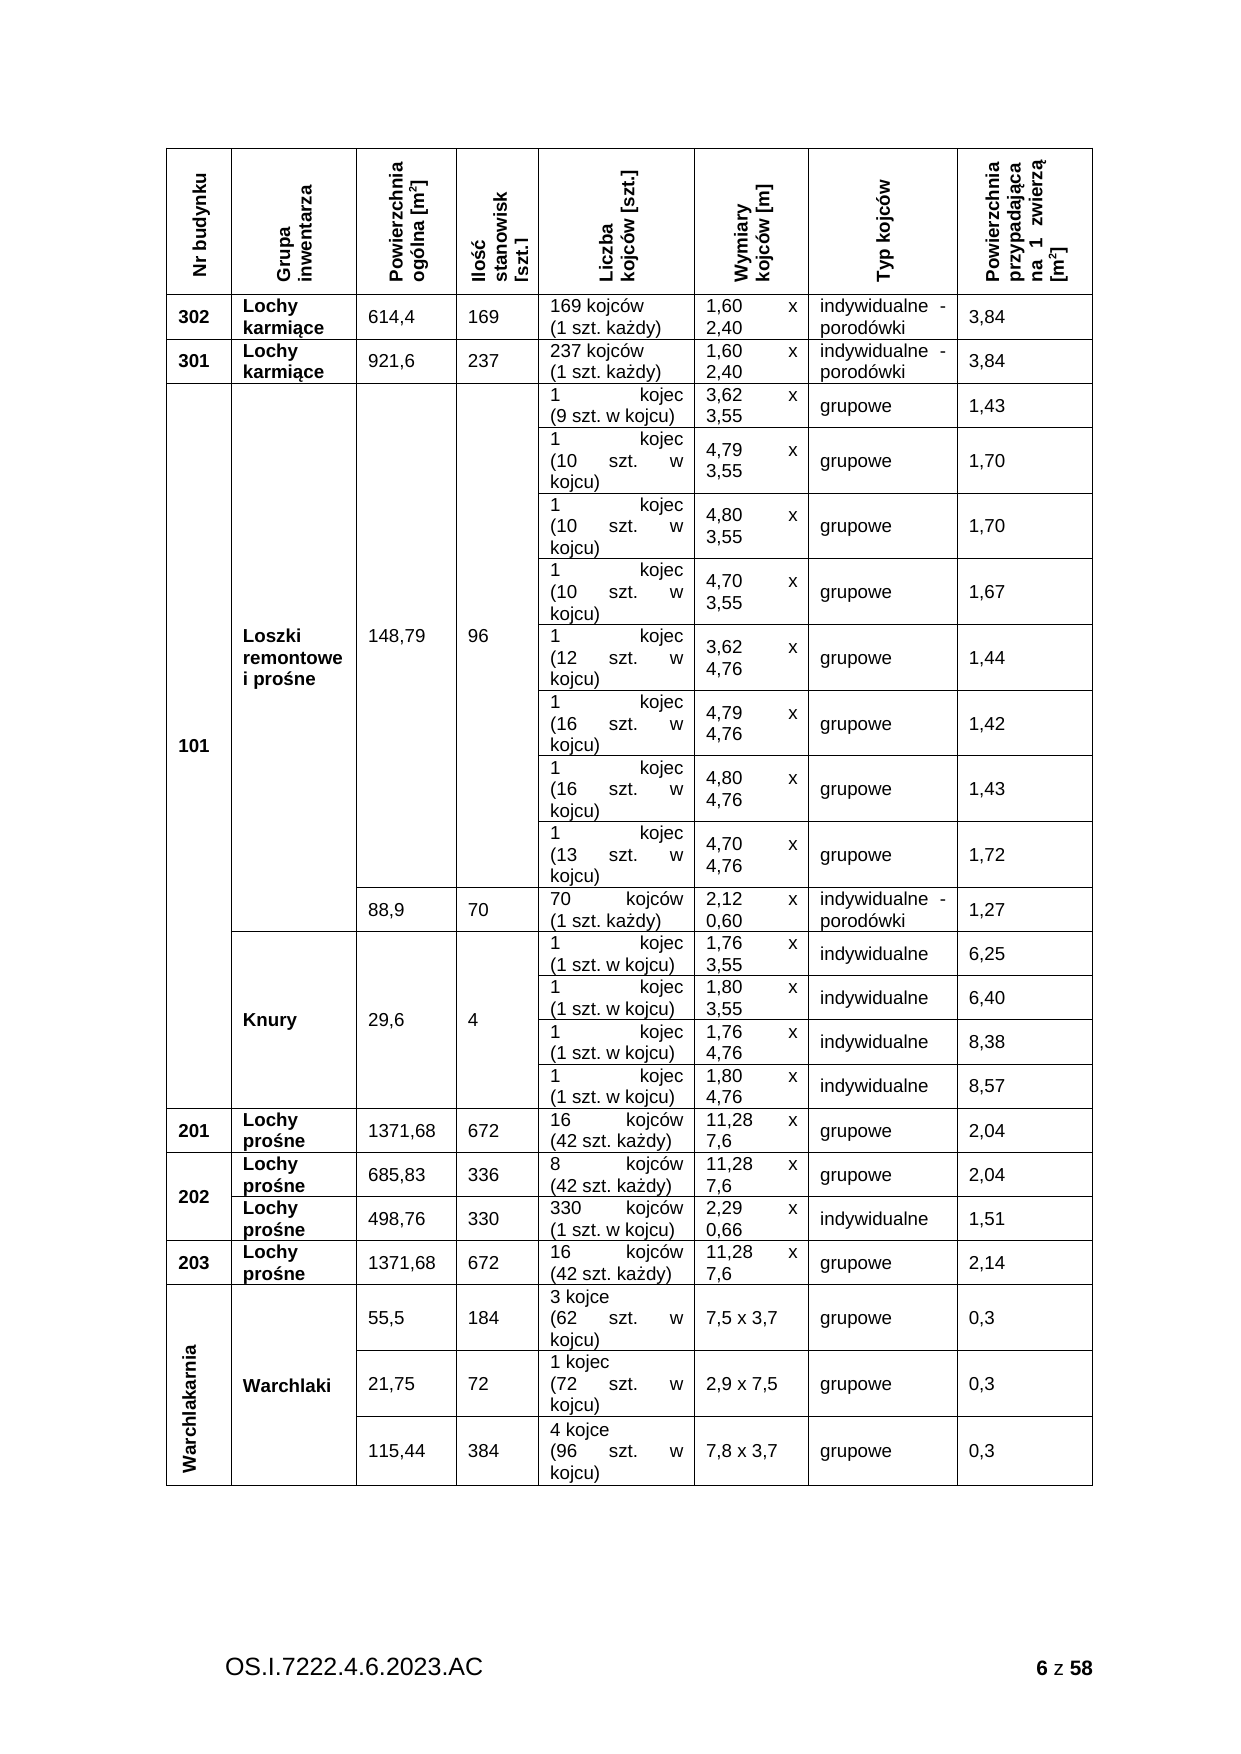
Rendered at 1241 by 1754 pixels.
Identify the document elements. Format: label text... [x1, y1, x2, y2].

table_cell 330 [457, 1197, 538, 1240]
table_cell grupowe [809, 822, 957, 887]
table_cell grupowe [809, 625, 957, 690]
table_cell 2,9 x 7,5 [695, 1351, 808, 1416]
table_cell 11,28 x 7,6 [695, 1109, 808, 1152]
table_cell grupowe [809, 691, 957, 755]
table_cell 672 [457, 1109, 538, 1152]
table_cell 1 kojec (10 szt. w kojcu) [539, 428, 694, 492]
table_cell grupowe [809, 756, 957, 821]
table_cell 169 kojców (1 szt. każdy) [539, 295, 694, 338]
table_cell 7,5 x 3,7 [695, 1285, 808, 1350]
table_cell 184 [457, 1285, 538, 1350]
table_cell 1 kojec (1 szt. w kojcu) [539, 1065, 694, 1108]
table_cell Warchlakarnia [167, 1285, 231, 1485]
table_cell 1,80 x 3,55 [695, 976, 808, 1019]
table_cell Loszki remontowe i prośne [232, 384, 356, 931]
table_header Powierzchnia przypadająca na 1 zwierzą [m2] [958, 149, 1092, 294]
table_cell 70 [457, 888, 538, 931]
table_cell indywidualne - porodówki [809, 295, 957, 338]
table_cell 336 [457, 1153, 538, 1196]
table_cell 4,79 x 4,76 [695, 691, 808, 755]
table_cell 0,3 [958, 1417, 1092, 1485]
table_cell indywidualne [809, 1197, 957, 1240]
table_cell 55,5 [357, 1285, 456, 1350]
table_cell 169 [457, 295, 538, 338]
table_header Powierzchnia ogólna [m2] [357, 149, 456, 294]
table_cell 70 kojców (1 szt. każdy) [539, 888, 694, 931]
table_cell grupowe [809, 1351, 957, 1416]
table_cell Lochy prośne [232, 1241, 356, 1284]
table_cell Knury [232, 932, 356, 1108]
table_cell 1 kojec (10 szt. w kojcu) [539, 494, 694, 558]
table_cell 101 [167, 384, 231, 1108]
table_cell 1,70 [958, 428, 1092, 492]
table_cell 96 [457, 384, 538, 887]
table_cell grupowe [809, 1109, 957, 1152]
table_cell 4,70 x 4,76 [695, 822, 808, 887]
table_cell indywidualne [809, 1020, 957, 1063]
table_cell 1,72 [958, 822, 1092, 887]
table_cell 11,28 x 7,6 [695, 1241, 808, 1284]
table_cell 3,84 [958, 340, 1092, 383]
table_cell Lochy prośne [232, 1153, 356, 1196]
table_cell grupowe [809, 384, 957, 427]
table_cell 1,76 x 4,76 [695, 1020, 808, 1063]
table_cell indywidualne - porodówki [809, 340, 957, 383]
table_cell 2,04 [958, 1153, 1092, 1196]
table_cell 8 kojców (42 szt. każdy) [539, 1153, 694, 1196]
table_cell Lochy karmiące [232, 340, 356, 383]
table_cell 29,6 [357, 932, 456, 1108]
table_cell indywidualne [809, 976, 957, 1019]
table_cell 685,83 [357, 1153, 456, 1196]
table_cell 0,3 [958, 1351, 1092, 1416]
table_cell 1 kojec (10 szt. w kojcu) [539, 559, 694, 624]
table_cell 498,76 [357, 1197, 456, 1240]
table_cell 921,6 [357, 340, 456, 383]
table_cell 1 kojec (72 szt. w kojcu) [539, 1351, 694, 1416]
table_cell 148,79 [357, 384, 456, 887]
table_cell 4,80 x 4,76 [695, 756, 808, 821]
table_cell 330 kojców (1 szt. w kojcu) [539, 1197, 694, 1240]
table_cell 1,42 [958, 691, 1092, 755]
table_cell 672 [457, 1241, 538, 1284]
table_cell 1 kojec (1 szt. w kojcu) [539, 1020, 694, 1063]
table_cell 237 [457, 340, 538, 383]
table_header Nr budynku [167, 149, 231, 294]
table_cell 21,75 [357, 1351, 456, 1416]
table_cell 115,44 [357, 1417, 456, 1485]
table_cell 1,60 x 2,40 [695, 340, 808, 383]
table_cell Lochy karmiące [232, 295, 356, 338]
table_cell 3 kojce (62 szt. w kojcu) [539, 1285, 694, 1350]
table_cell 1371,68 [357, 1109, 456, 1152]
table_cell 3,84 [958, 295, 1092, 338]
table_cell 16 kojców (42 szt. każdy) [539, 1241, 694, 1284]
table_cell grupowe [809, 559, 957, 624]
table_cell 203 [167, 1241, 231, 1284]
table_cell 2,29 x 0,66 [695, 1197, 808, 1240]
table_cell 4 [457, 932, 538, 1108]
table_cell 6,25 [958, 932, 1092, 975]
table_cell 4,79 x 3,55 [695, 428, 808, 492]
table_cell 4,80 x 3,55 [695, 494, 808, 558]
table_cell 8,57 [958, 1065, 1092, 1108]
table_cell 201 [167, 1109, 231, 1152]
table_cell Lochy prośne [232, 1197, 356, 1240]
table_cell 4 kojce (96 szt. w kojcu) [539, 1417, 694, 1485]
table_cell 1,76 x 3,55 [695, 932, 808, 975]
table_cell indywidualne - porodówki [809, 888, 957, 931]
table_cell grupowe [809, 1241, 957, 1284]
table_cell indywidualne [809, 1065, 957, 1108]
table_cell 302 [167, 295, 231, 338]
table_cell 8,38 [958, 1020, 1092, 1063]
table_cell 0,3 [958, 1285, 1092, 1350]
table_cell 237 kojców (1 szt. każdy) [539, 340, 694, 383]
table_cell 6,40 [958, 976, 1092, 1019]
table_cell 1 kojec (16 szt. w kojcu) [539, 756, 694, 821]
table_cell 3,62 x 4,76 [695, 625, 808, 690]
table_cell 3,62 x 3,55 [695, 384, 808, 427]
table_cell 1 kojec (1 szt. w kojcu) [539, 932, 694, 975]
table_cell 16 kojców (42 szt. każdy) [539, 1109, 694, 1152]
table_cell 11,28 x 7,6 [695, 1153, 808, 1196]
table_header Liczba kojców [szt.] [539, 149, 694, 294]
table_cell 301 [167, 340, 231, 383]
table_cell 1371,68 [357, 1241, 456, 1284]
table_cell 88,9 [357, 888, 456, 931]
table_cell Lochy prośne [232, 1109, 356, 1152]
table_cell 7,8 x 3,7 [695, 1417, 808, 1485]
table_cell 1 kojec (13 szt. w kojcu) [539, 822, 694, 887]
table_cell 1 kojec (1 szt. w kojcu) [539, 976, 694, 1019]
table_cell indywidualne [809, 932, 957, 975]
table_cell 72 [457, 1351, 538, 1416]
table_cell grupowe [809, 494, 957, 558]
table_cell 1,67 [958, 559, 1092, 624]
table_cell 1,27 [958, 888, 1092, 931]
table_cell 1,80 x 4,76 [695, 1065, 808, 1108]
table_cell 384 [457, 1417, 538, 1485]
table_cell 1,60 x 2,40 [695, 295, 808, 338]
table_cell grupowe [809, 1285, 957, 1350]
table_cell Warchlaki [232, 1285, 356, 1485]
table_header Wymiary kojców [m] [695, 149, 808, 294]
table_header Typ kojców [809, 149, 957, 294]
table_cell 2,12 x 0,60 [695, 888, 808, 931]
table_cell 1 kojec (16 szt. w kojcu) [539, 691, 694, 755]
table_cell 1,43 [958, 756, 1092, 821]
table_cell 1,43 [958, 384, 1092, 427]
table_cell 2,04 [958, 1109, 1092, 1152]
table_cell 1,51 [958, 1197, 1092, 1240]
table_header Grupa inwentarza [232, 149, 356, 294]
table_cell 614,4 [357, 295, 456, 338]
table_cell 1,70 [958, 494, 1092, 558]
table_cell grupowe [809, 428, 957, 492]
table_cell 2,14 [958, 1241, 1092, 1284]
table_cell 1 kojec (12 szt. w kojcu) [539, 625, 694, 690]
table_cell 1,44 [958, 625, 1092, 690]
table_cell 1 kojec (9 szt. w kojcu) [539, 384, 694, 427]
table_cell grupowe [809, 1153, 957, 1196]
table_cell 4,70 x 3,55 [695, 559, 808, 624]
table_header Ilość stanowisk [szt.] [457, 149, 538, 294]
table_cell 202 [167, 1153, 231, 1240]
table_cell grupowe [809, 1417, 957, 1485]
